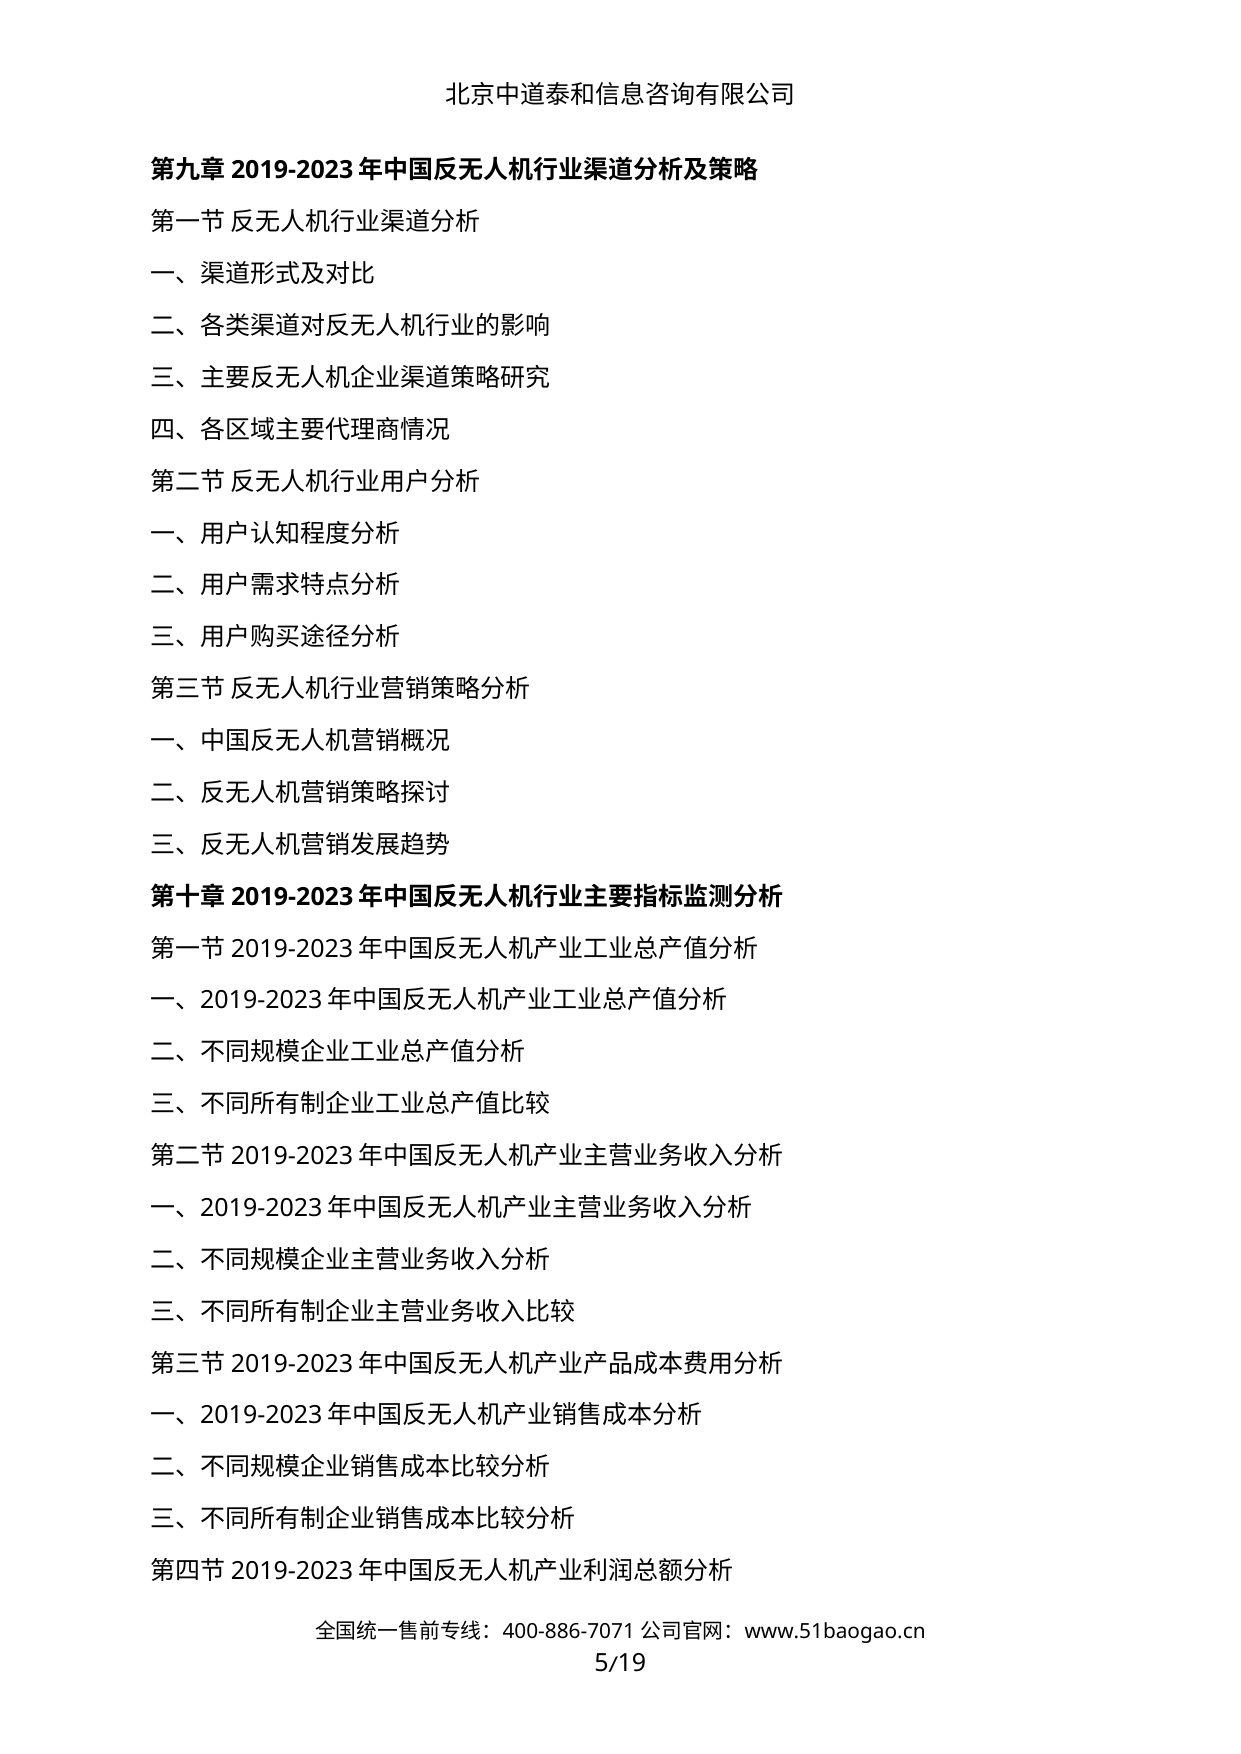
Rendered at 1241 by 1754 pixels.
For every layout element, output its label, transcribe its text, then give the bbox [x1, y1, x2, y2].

text 二、各类渠道对反无人机行业的影响 [150, 306, 1090, 342]
text 一、2019-2023年中国反无人机产业销售成本分析 [150, 1395, 1090, 1431]
text 三、反无人机营销发展趋势 [150, 824, 1090, 861]
text 二、不同规模企业主营业务收入分析 [150, 1239, 1090, 1276]
text 第三节 反无人机行业营销策略分析 [150, 669, 1090, 705]
text 三、主要反无人机企业渠道策略研究 [150, 357, 1090, 394]
text 二、反无人机营销策略探讨 [150, 772, 1090, 809]
text 二、用户需求特点分析 [150, 565, 1090, 601]
text 第二节 反无人机行业用户分析 [150, 461, 1090, 497]
text 一、渠道形式及对比 [150, 254, 1090, 290]
text 一、中国反无人机营销概况 [150, 721, 1090, 757]
text 四、各区域主要代理商情况 [150, 409, 1090, 446]
text 三、不同所有制企业工业总产值比较 [150, 1084, 1090, 1120]
text 第一节 2019-2023年中国反无人机产业工业总产值分析 [150, 928, 1090, 964]
text 三、不同所有制企业主营业务收入比较 [150, 1291, 1090, 1327]
text 第十章 2019-2023年中国反无人机行业主要指标监测分析 [150, 876, 1090, 912]
text 二、不同规模企业销售成本比较分析 [150, 1447, 1090, 1483]
text 第九章 2019-2023年中国反无人机行业渠道分析及策略 [150, 150, 1090, 186]
text 三、不同所有制企业销售成本比较分析 [150, 1499, 1090, 1535]
text 一、用户认知程度分析 [150, 513, 1090, 549]
text 一、2019-2023年中国反无人机产业工业总产值分析 [150, 980, 1090, 1016]
text 第一节 反无人机行业渠道分析 [150, 202, 1090, 238]
text 第三节 2019-2023年中国反无人机产业产品成本费用分析 [150, 1343, 1090, 1379]
text 三、用户购买途径分析 [150, 617, 1090, 653]
text 一、2019-2023年中国反无人机产业主营业务收入分析 [150, 1187, 1090, 1224]
text 二、不同规模企业工业总产值分析 [150, 1032, 1090, 1068]
text 第四节 2019-2023年中国反无人机产业利润总额分析 [150, 1551, 1090, 1587]
text 第二节 2019-2023年中国反无人机产业主营业务收入分析 [150, 1136, 1090, 1172]
